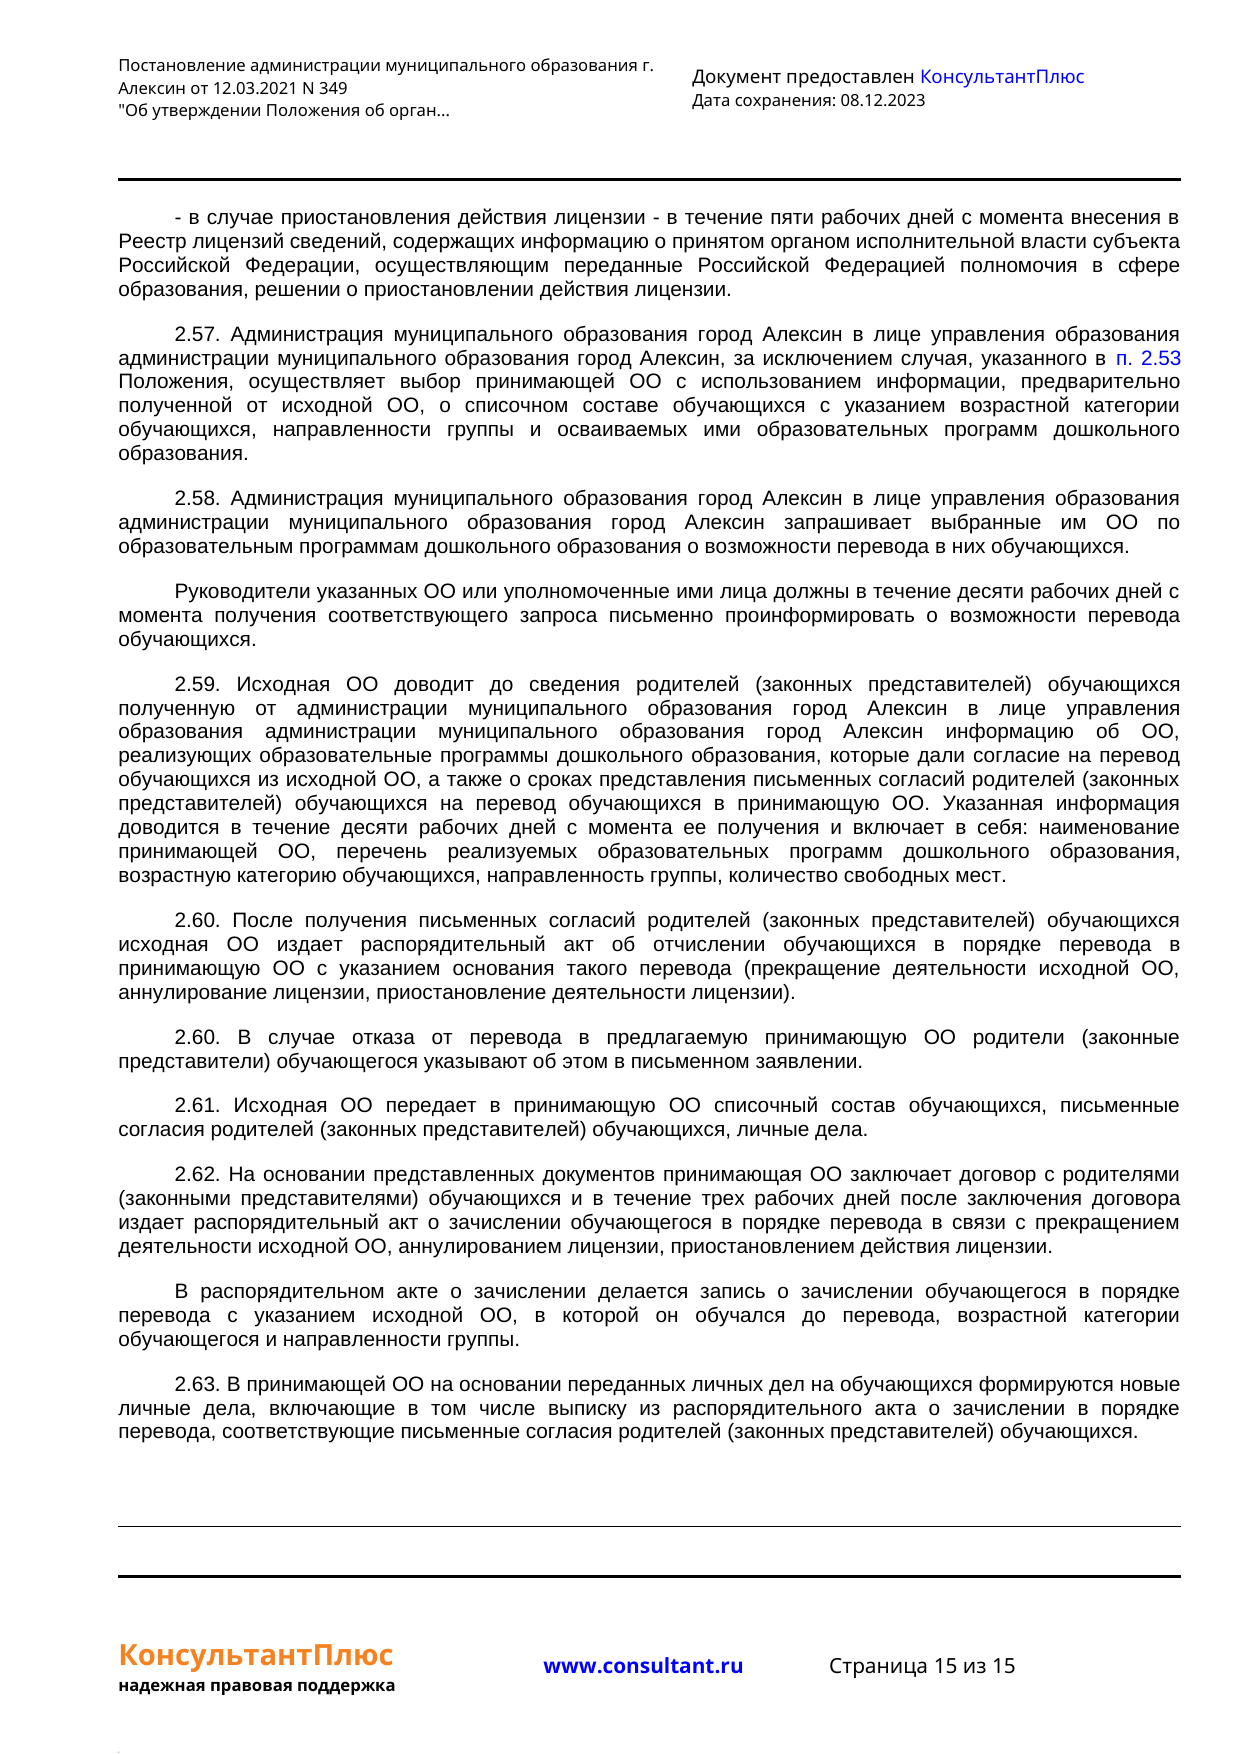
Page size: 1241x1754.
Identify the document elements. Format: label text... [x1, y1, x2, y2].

text - в случае приостановления действия лицензии - в течение пяти рабочих дней с момента внесения в Реестр лицензий сведений, содержащих информацию о принятом органом исполнительной власти субъекта Российской Федерации, осуществляющим переданные Российской Федерацией полномочия в сфере образования, решении о приостановлении действия лицензии. [118, 205, 1181, 301]
text 2.62. На основании представленных документов принимающая ОО заключает договор с родителями (законными представителями) обучающихся и в течение трех рабочих дней после заключения договора издает распорядительный акт о зачислении обучающегося в порядке перевода в связи с прекращением деятельности исходной ОО, аннулированием лицензии, приостановлением действия лицензии. [118, 1162, 1181, 1258]
text 2.57. Администрация муниципального образования город Алексин в лице управления образования администрации муниципального образования город Алексин, за исключением случая, указанного в п. 2.53 Положения, осуществляет выбор принимающей ОО с использованием информации, предварительно полученной от исходной ОО, о списочном составе обучающихся с указанием возрастной категории обучающихся, направленности группы и осваиваемых ими образовательных программ дошкольного образования. [118, 321, 1181, 465]
text 2.60. В случае отказа от перевода в предлагаемую принимающую ОО родители (законные представители) обучающегося указывают об этом в письменном заявлении. [118, 1024, 1181, 1072]
text 2.61. Исходная ОО передает в принимающую ОО списочный состав обучающихся, письменные согласия родителей (законных представителей) обучающихся, личные дела. [118, 1093, 1181, 1141]
text 2.58. Администрация муниципального образования город Алексин в лице управления образования администрации муниципального образования город Алексин запрашивает выбранные им ОО по образовательным программам дошкольного образования о возможности перевода в них обучающихся. [118, 486, 1181, 558]
text 2.59. Исходная ОО доводит до сведения родителей (законных представителей) обучающихся полученную от администрации муниципального образования город Алексин в лице управления образования администрации муниципального образования город Алексин информацию об ОО, реализующих образовательные программы дошкольного образования, которые дали согласие на перевод обучающихся из исходной ОО, а также о сроках представления письменных согласий родителей (законных представителей) обучающихся на перевод обучающихся в принимающую ОО. Указанная информация доводится в течение десяти рабочих дней с момента ее получения и включает в себя: наименование принимающей ОО, перечень реализуемых образовательных программ дошкольного образования, возрастную категорию обучающихся, направленность группы, количество свободных мест. [118, 671, 1181, 887]
text 2.60. После получения письменных согласий родителей (законных представителей) обучающихся исходная ОО издает распорядительный акт об отчислении обучающихся в порядке перевода в принимающую ОО с указанием основания такого перевода (прекращение деятельности исходной ОО, аннулирование лицензии, приостановление деятельности лицензии). [118, 908, 1181, 1004]
text 2.63. В принимающей ОО на основании переданных личных дел на обучающихся формируются новые личные дела, включающие в том числе выписку из распорядительного акта о зачислении в порядке перевода, соответствующие письменные согласия родителей (законных представителей) обучающихся. [118, 1371, 1181, 1443]
text В распорядительном акте о зачислении делается запись о зачислении обучающегося в порядке перевода с указанием исходной ОО, в которой он обучался до перевода, возрастной категории обучающегося и направленности группы. [118, 1279, 1181, 1351]
text Руководители указанных ОО или уполномоченные ими лица должны в течение десяти рабочих дней с момента получения соответствующего запроса письменно проинформировать о возможности перевода обучающихся. [118, 579, 1181, 651]
